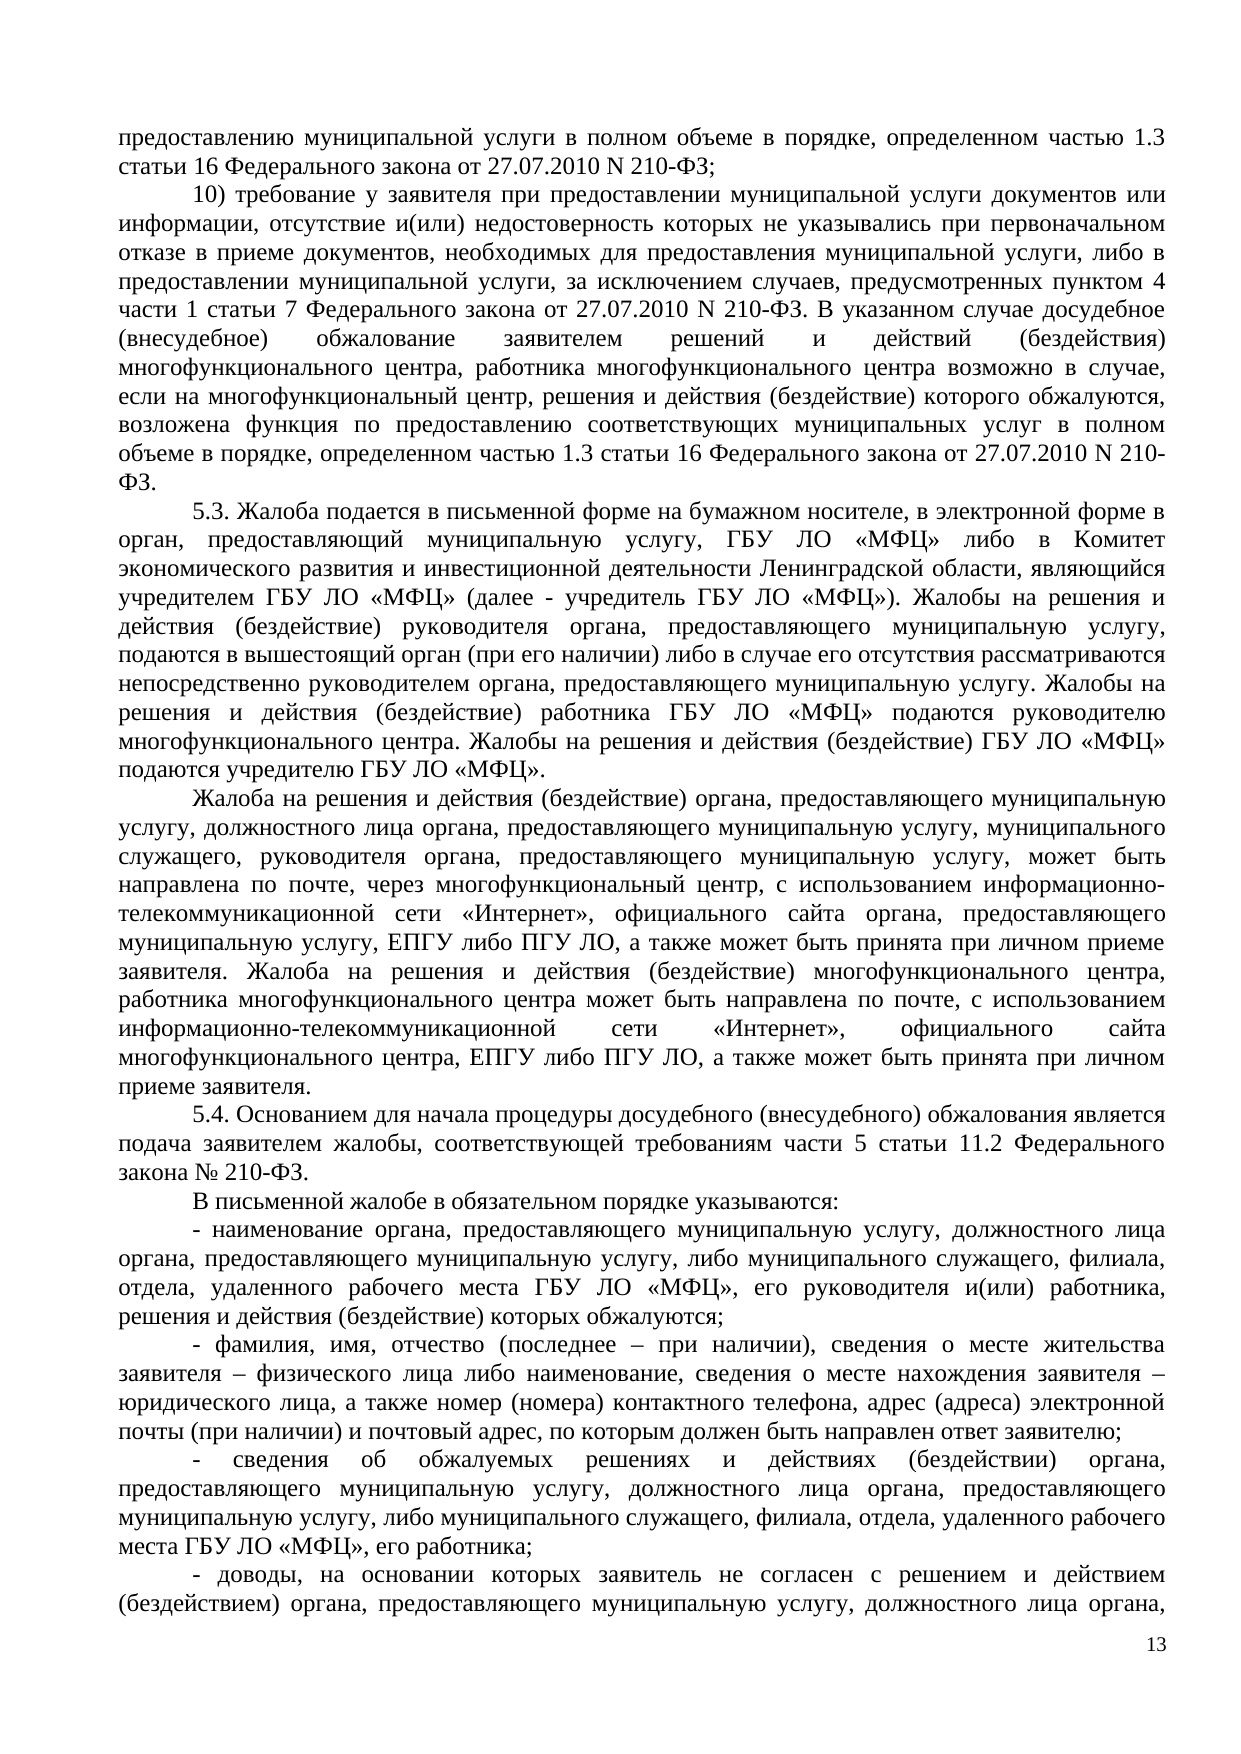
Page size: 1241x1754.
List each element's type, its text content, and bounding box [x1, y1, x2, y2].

text 5.3. Жалоба подается в письменной форме на бумажном носителе, в электронной форме в орган, предоставляющий муниципальную услугу, ГБУ ЛО «МФЦ» либо в Комитет экономического развития и инвестиционной деятельности Ленинградской области, являющийся учредителем ГБУ ЛО «МФЦ» (далее - учредитель ГБУ ЛО «МФЦ»). Жалобы на решения и действия (бездействие) руководителя органа, предоставляющего муниципальную услугу, подаются в вышестоящий орган (при его наличии) либо в случае его отсутствия рассматриваются непосредственно руководителем органа, предоставляющего муниципальную услугу. Жалобы на решения и действия (бездействие) работника ГБУ ЛО «МФЦ» подаются руководителю многофункционального центра. Жалобы на решения и действия (бездействие) ГБУ ЛО «МФЦ» подаются учредителю ГБУ ЛО «МФЦ». [118, 496, 1167, 783]
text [118, 1559, 1167, 1617]
text - наименование органа, предоставляющего муниципальную услугу, должностного лица органа, предоставляющего муниципальную услугу, либо муниципального служащего, филиала, отдела, удаленного рабочего места ГБУ ЛО «МФЦ», его руководителя и(или) работника, решения и действия (бездействие) которых обжалуются; [118, 1214, 1167, 1329]
text 10) требование у заявителя при предоставлении муниципальной услуги документов или информации, отсутствие и(или) недостоверность которых не указывались при первоначальном отказе в приеме документов, необходимых для предоставления муниципальной услуги, либо в предоставлении муниципальной услуги, за исключением случаев, предусмотренных пунктом 4 части 1 статьи 7 Федерального закона от 27.07.2010 N 210-ФЗ. В указанном случае досудебное (внесудебное) обжалование заявителем решений и действий (бездействия) многофункционального центра, работника многофункционального центра возможно в случае, если на многофункциональный центр, решения и действия (бездействие) которого обжалуются, возложена функция по предоставлению соответствующих муниципальных услуг в полном объеме в порядке, определенном частью 1.3 статьи 16 Федерального закона от 27.07.2010 N 210-ФЗ. [118, 179, 1167, 496]
text - фамилия, имя, отчество (последнее – при наличии), сведения о месте жительства заявителя – физического лица либо наименование, сведения о месте нахождения заявителя – юридического лица, а также номер (номера) контактного телефона, адрес (адреса) электронной почты (при наличии) и почтовый адрес, по которым должен быть направлен ответ заявителю; [118, 1329, 1167, 1444]
text Жалоба на решения и действия (бездействие) органа, предоставляющего муниципальную услугу, должностного лица органа, предоставляющего муниципальную услугу, муниципального служащего, руководителя органа, предоставляющего муниципальную услугу, может быть направлена по почте, через многофункциональный центр, с использованием информационно-телекоммуникационной сети «Интернет», официального сайта органа, предоставляющего муниципальную услугу, ЕПГУ либо ПГУ ЛО, а также может быть принята при личном приеме заявителя. Жалоба на решения и действия (бездействие) многофункционального центра, работника многофункционального центра может быть направлена по почте, с использованием информационно-телекоммуникационной сети «Интернет», официального сайта многофункционального центра, ЕПГУ либо ПГУ ЛО, а также может быть принята при личном приеме заявителя. [118, 783, 1167, 1099]
text - сведения об обжалуемых решениях и действиях (бездействии) органа, предоставляющего муниципальную услугу, должностного лица органа, предоставляющего муниципальную услугу, либо муниципального служащего, филиала, отдела, удаленного рабочего места ГБУ ЛО «МФЦ», его работника; [118, 1444, 1167, 1559]
text В письменной жалобе в обязательном порядке указываются: [118, 1186, 1167, 1214]
text 5.4. Основанием для начала процедуры досудебного (внесудебного) обжалования является подача заявителем жалобы, соответствующей требованиям части 5 статьи 11.2 Федерального закона № 210-ФЗ. [118, 1099, 1167, 1186]
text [118, 122, 1167, 179]
